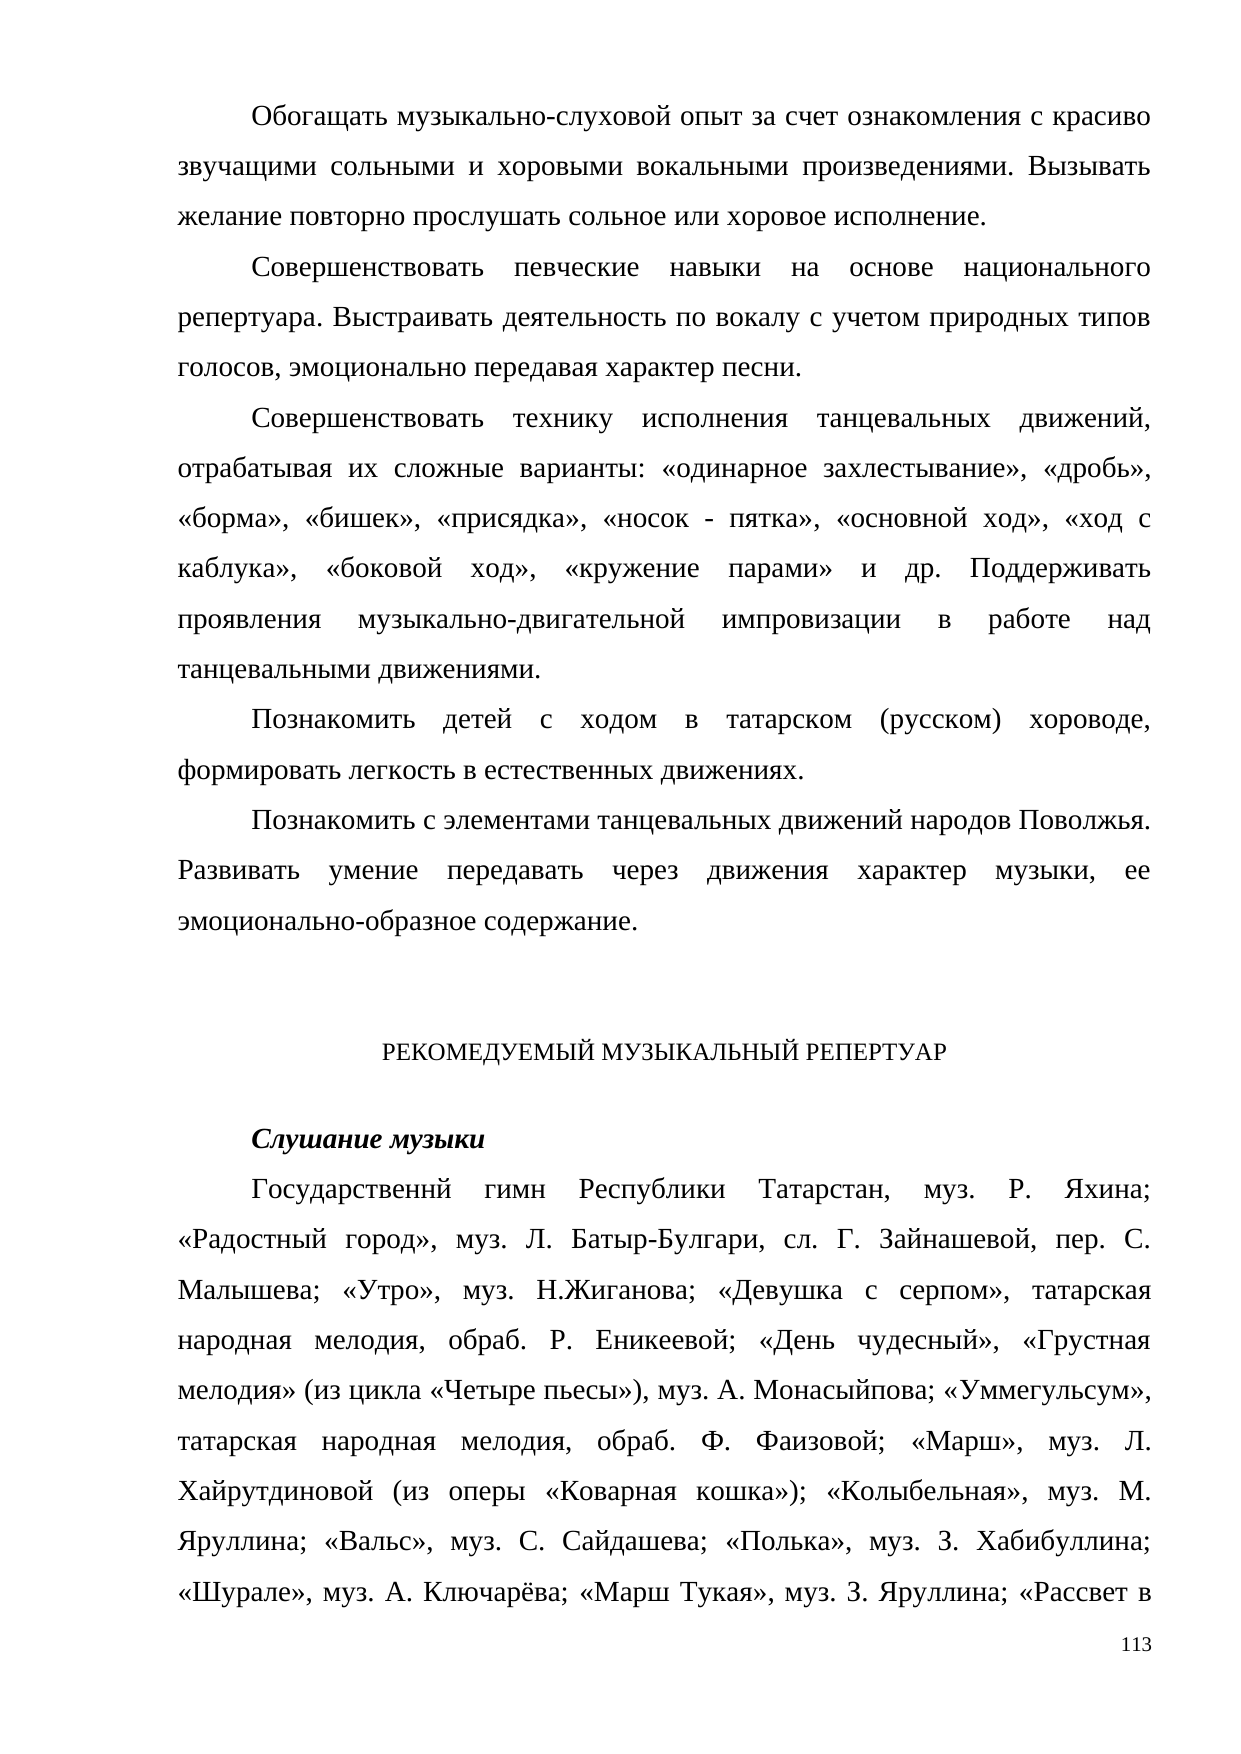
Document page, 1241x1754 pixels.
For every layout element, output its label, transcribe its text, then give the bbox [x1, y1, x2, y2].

text Слушание музыки [177, 1121, 1152, 1154]
text Познакомить с элементами танцевальных движений народов Поволжья. Развивать умение передавать через движения характер музыки, ее эмоционально-образное содержание. [177, 802, 1152, 936]
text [177, 1171, 1152, 1607]
text Совершенствовать технику исполнения танцевальных движений, отрабатывая их сложные варианты: «одинарное захлестывание», «дробь», «борма», «бишек», «присядка», «носок - пятка», «основной ход», «ход с каблука», «боковой ход», «кружение парами» и др. Поддерживать проявления музыкально-двигательной импровизации в работе над танцевальными движениями. [177, 400, 1152, 685]
text Познакомить детей с ходом в татарском (русском) хороводе, формировать легкость в естественных движениях. [177, 702, 1152, 785]
text Совершенствовать певческие навыки на основе национального репертуара. Выстраивать деятельность по вокалу с учетом природных типов голосов, эмоционально передавая характер песни. [177, 249, 1152, 383]
text Обогащать музыкально-слуховой опыт за счет ознакомления с красиво звучащими сольными и хоровыми вокальными произведениями. Вызывать желание повторно прослушать сольное или хоровое исполнение. [177, 98, 1152, 232]
subtitle РЕКОМЕДУЕМЫЙ МУЗЫКАЛЬНЫЙ РЕПЕРТУАР [177, 1037, 1152, 1066]
